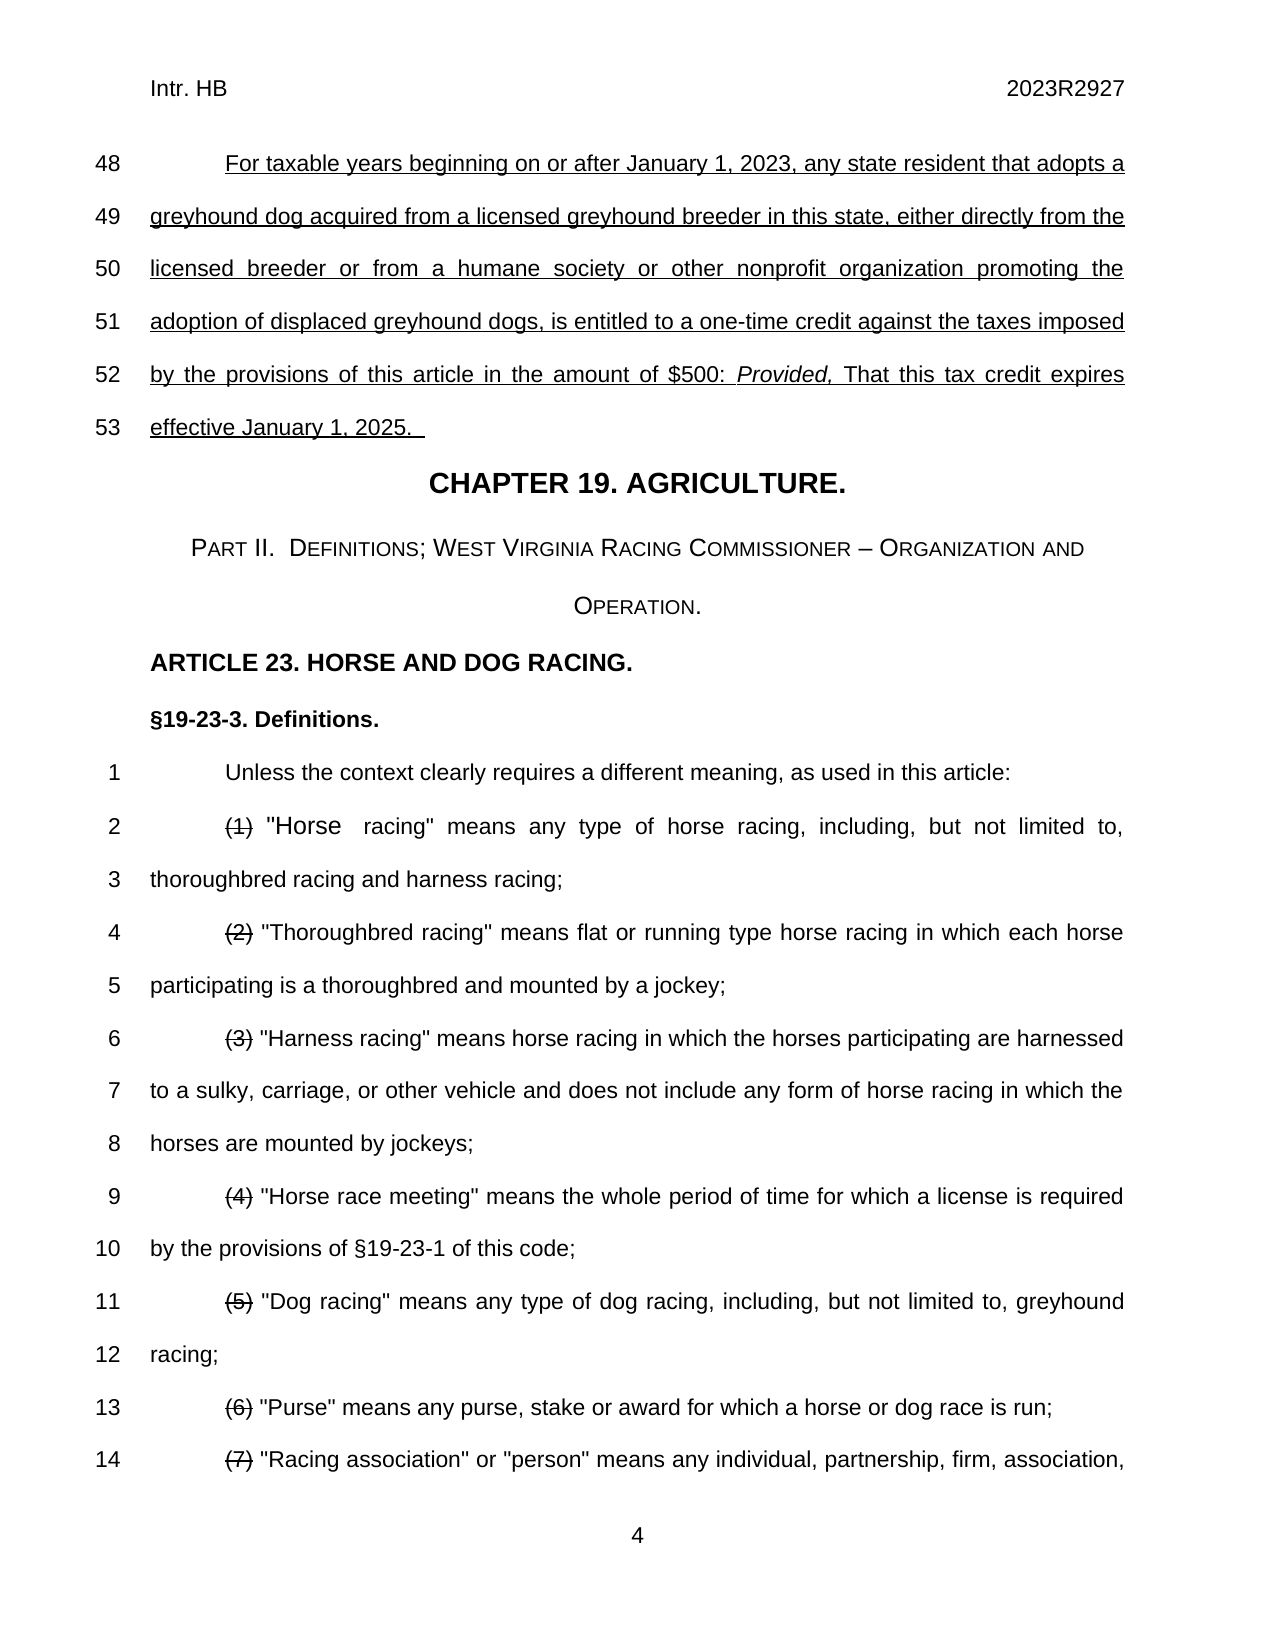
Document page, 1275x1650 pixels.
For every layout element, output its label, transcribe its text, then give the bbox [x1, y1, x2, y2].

subtitle Article 23. horse and dog racing. [150, 648, 1125, 677]
text (2) "Thoroughbred racing" means flat or running type horse racing in which each horse participating is a thoroughbred and mounted by a jockey; [150, 919, 1125, 998]
subtitle chapter 19. agriculture. [150, 466, 1125, 500]
text (5) "Dog racing" means any type of dog racing, including, but not limited to, greyhound racing; [150, 1288, 1125, 1367]
text Unless the context clearly requires a different meaning, as used in this article: [150, 758, 1125, 785]
text (4) "Horse race meeting" means the whole period of time for which a license is required by the provisions of §19-23-1 of this code; [150, 1183, 1125, 1262]
text (3) "Harness racing" means horse racing in which the horses participating are harnessed to a sulky, carriage, or other vehicle and does not include any form of horse racing in which the horses are mounted by jockeys; [150, 1024, 1125, 1156]
text For taxable years beginning on or after January 1, 2023, any state resident that adopts a greyhound dog acquired from a licensed greyhound breeder in this state, either directly from the licensed breeder or from a humane society or other nonprofit organization promoting the adoption of displaced greyhound dogs, is entitled to a one-time credit against the taxes imposed by the provisions of this article in the amount of $500: Provided, That this tax credit expires effective January 1, 2025. [150, 150, 1125, 225]
subtitle Part II. Definitions; West Virginia Racing Commissioner – Organization and Operation. [150, 533, 1125, 619]
subtitle §19-23-3. Definitions. [150, 706, 1125, 732]
text For taxable years beginning on or after January 1, 2023, any state resident that adopts a greyhound dog acquired from a licensed greyhound breeder in this state, either directly from the licensed breeder or from a humane society or other nonprofit organization promoting the adoption of displaced greyhound dogs, is entitled to a one-time credit against the taxes imposed by the provisions of this article in the amount of $500: Provided, That this tax credit expires effective January 1, 2025. [150, 332, 1125, 384]
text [150, 1446, 1125, 1472]
text (6) "Purse" means any purse, stake or award for which a horse or dog race is run; [150, 1393, 1125, 1420]
text For taxable years beginning on or after January 1, 2023, any state resident that adopts a greyhound dog acquired from a licensed greyhound breeder in this state, either directly from the licensed breeder or from a humane society or other nonprofit organization promoting the adoption of displaced greyhound dogs, is entitled to a one-time credit against the taxes imposed by the provisions of this article in the amount of $500: Provided, That this tax credit expires effective January 1, 2025. [150, 385, 1125, 440]
text For taxable years beginning on or after January 1, 2023, any state resident that adopts a greyhound dog acquired from a licensed greyhound breeder in this state, either directly from the licensed breeder or from a humane society or other nonprofit organization promoting the adoption of displaced greyhound dogs, is entitled to a one-time credit against the taxes imposed by the provisions of this article in the amount of $500: Provided, That this tax credit expires effective January 1, 2025. [150, 227, 1125, 331]
text (1) "Horse racing" means any type of horse racing, including, but not limited to, thoroughbred racing and harness racing; [150, 811, 1125, 893]
